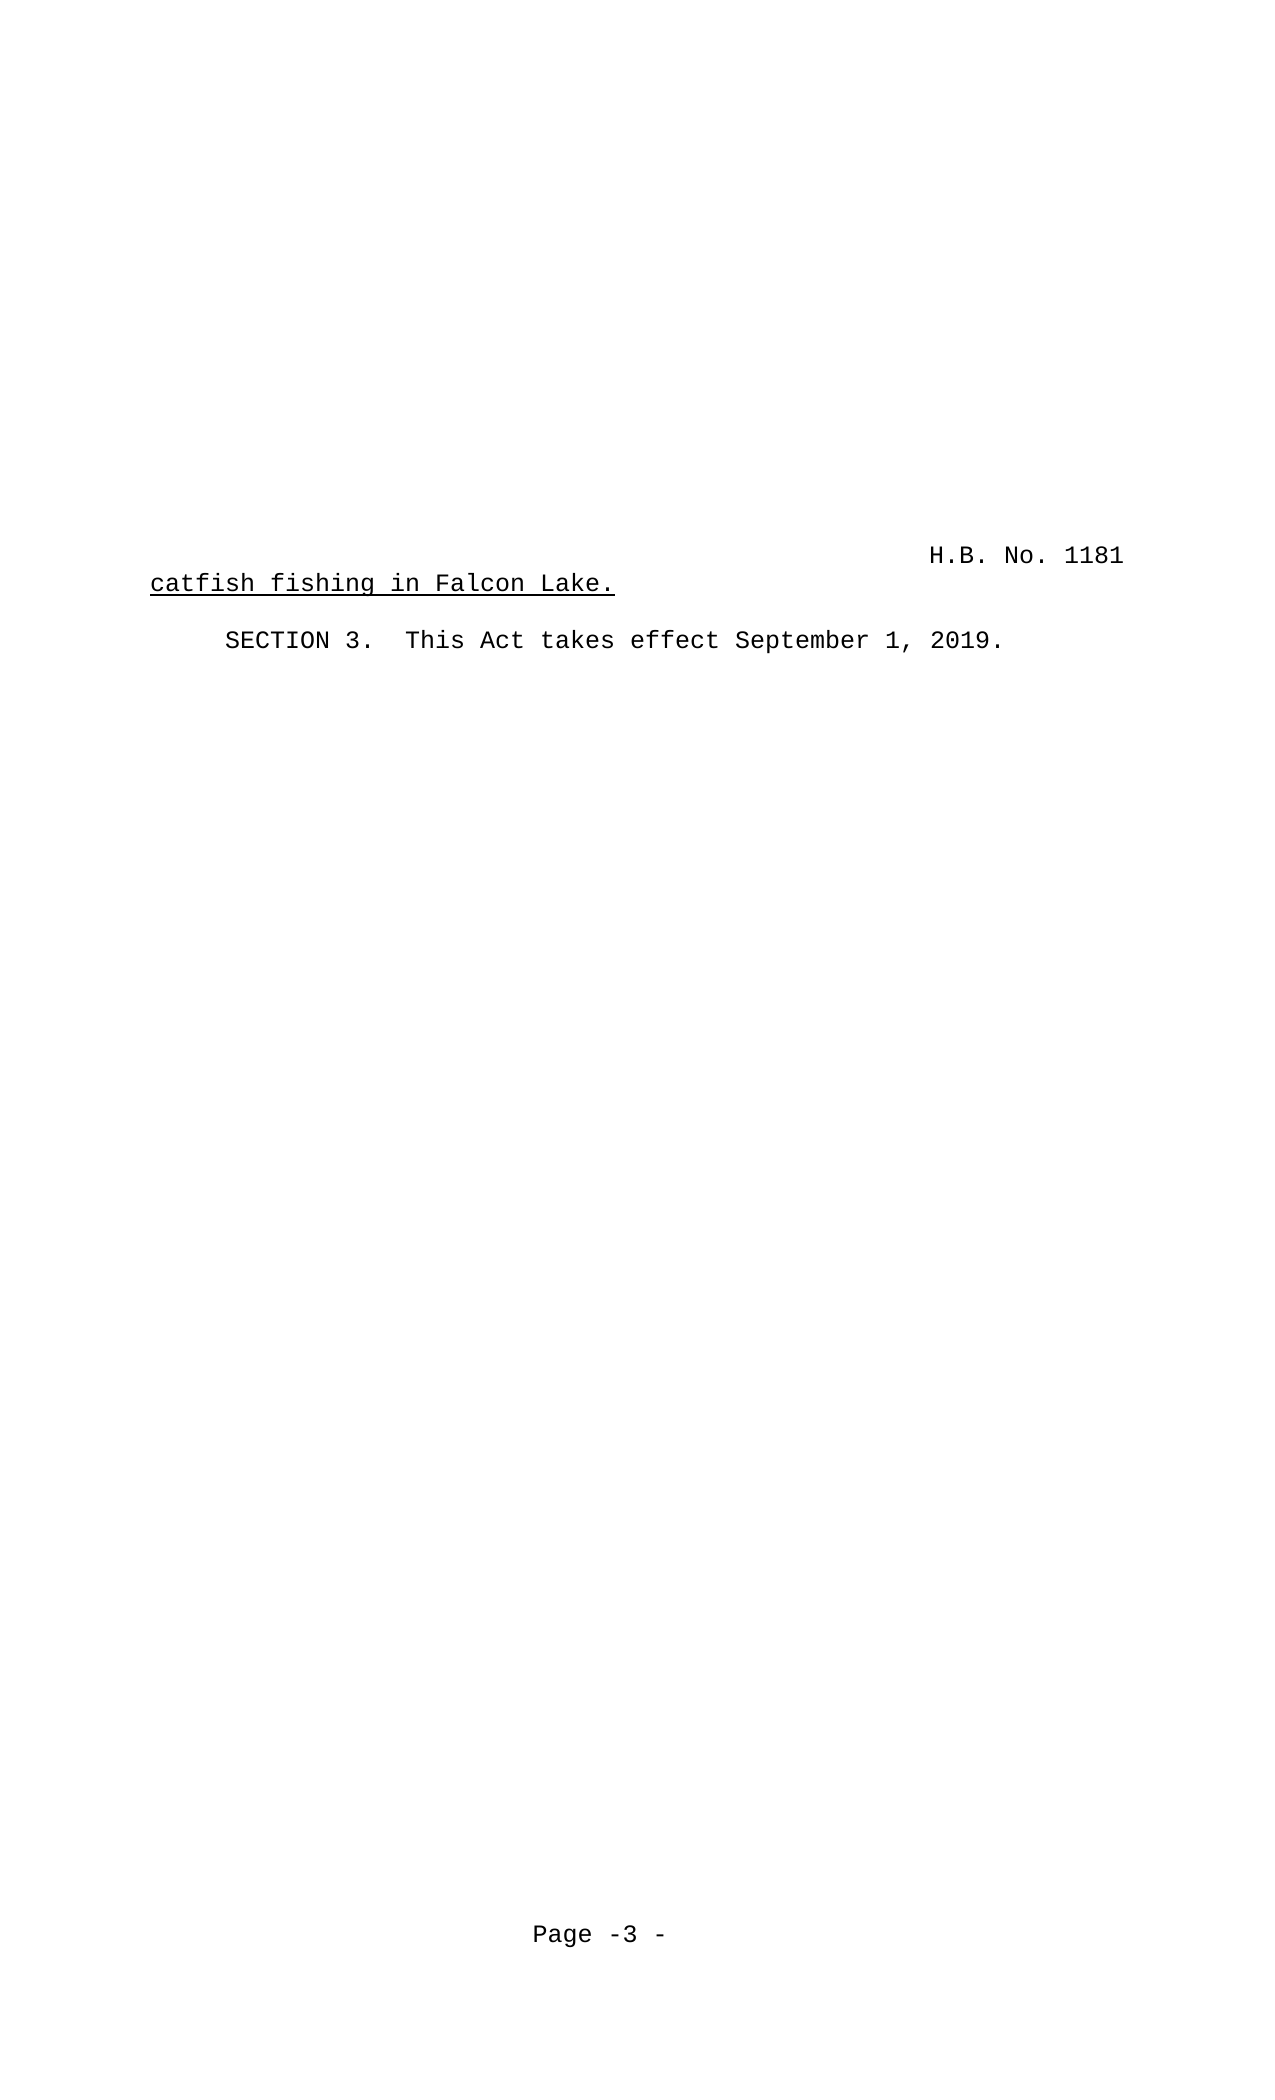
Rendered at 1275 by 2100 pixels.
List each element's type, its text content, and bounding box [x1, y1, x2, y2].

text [150, 571, 1125, 599]
text SECTION 3. This Act takes effect September 1, 2019. [150, 628, 1125, 656]
